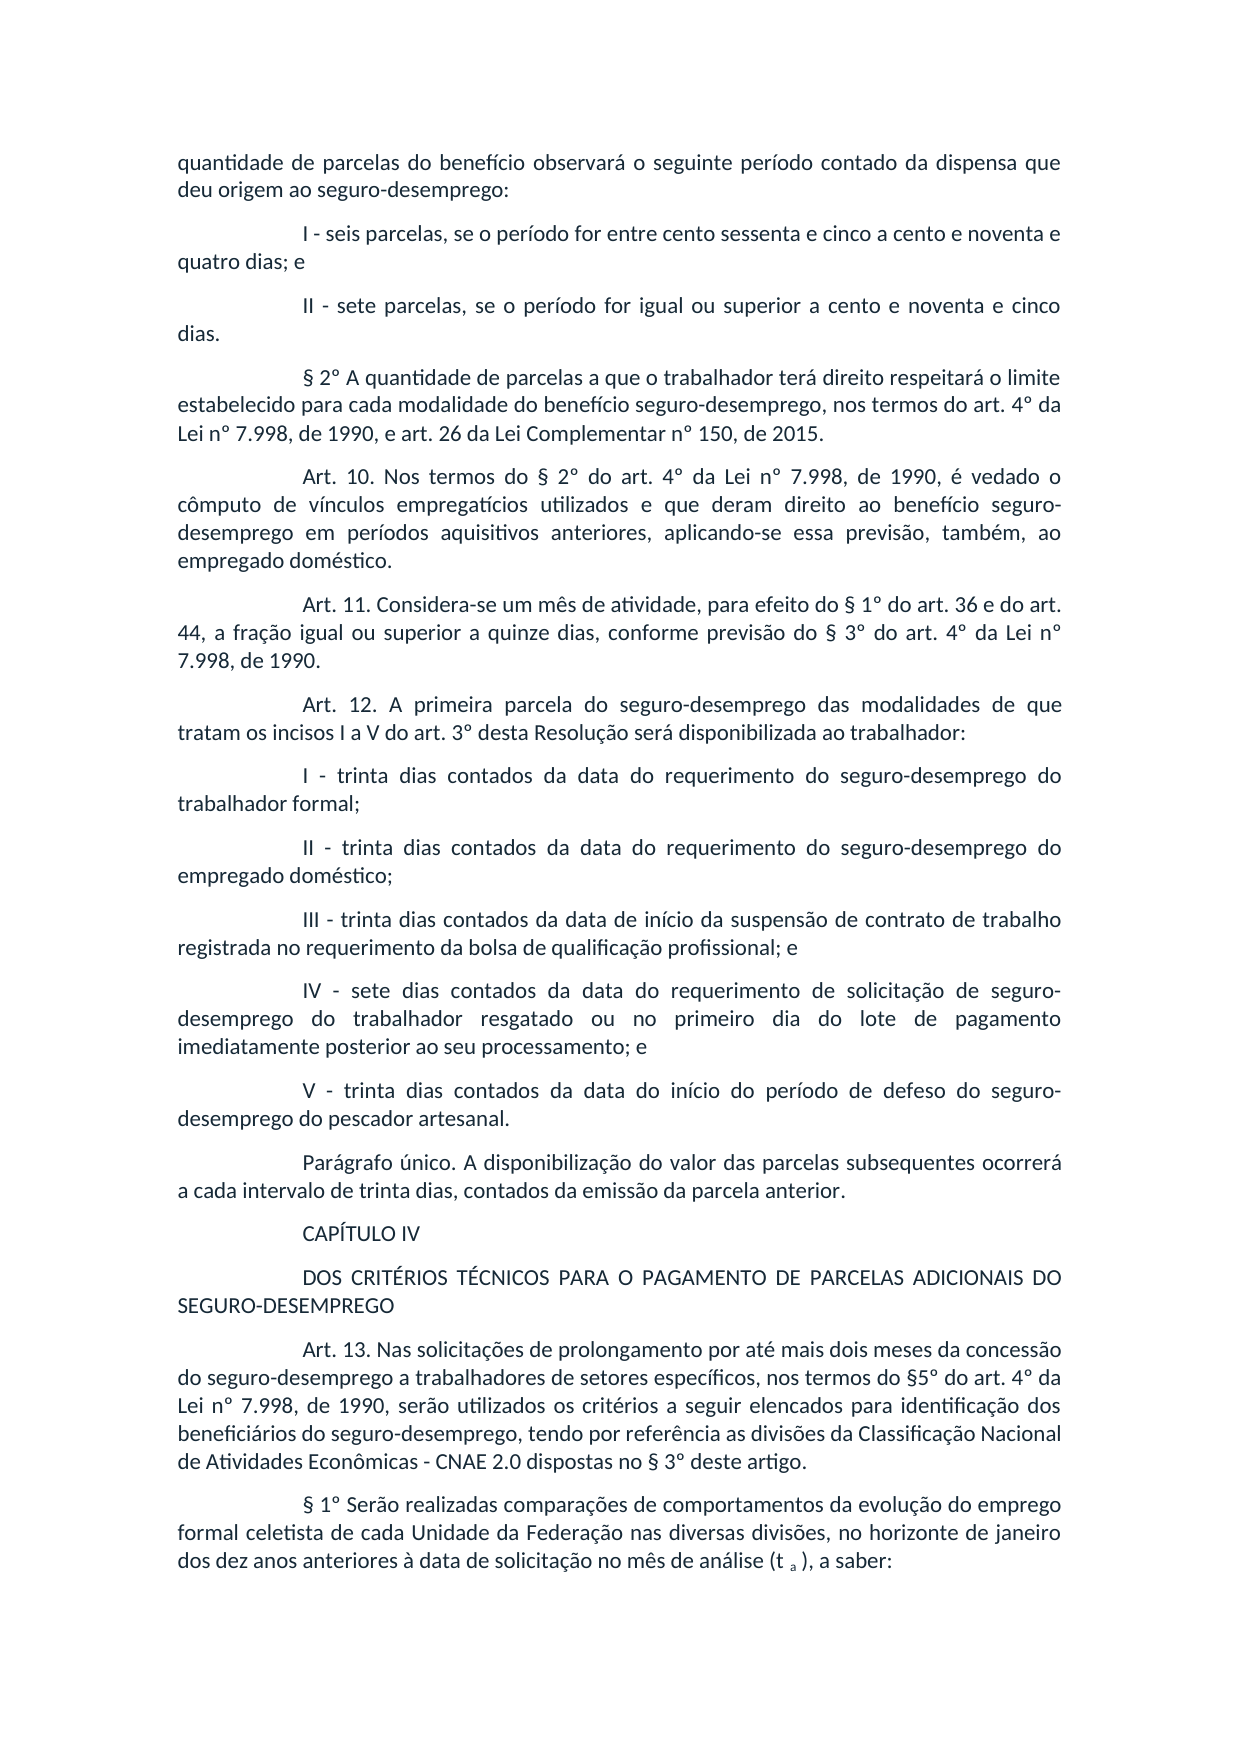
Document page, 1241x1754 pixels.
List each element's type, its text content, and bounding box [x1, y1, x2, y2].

text III - trinta dias contados da data de início da suspensão de contrato de trabalho registrada no requerimento da bolsa de qualificação profissional; e [177, 905, 1063, 961]
text II - sete parcelas, se o período for igual ou superior a cento e noventa e cinco dias. [177, 291, 1063, 347]
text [177, 148, 1063, 204]
text I - trinta dias contados da data do requerimento do seguro-desemprego do trabalhador formal; [177, 761, 1063, 817]
text CAPÍTULO IV [177, 1219, 1063, 1247]
text IV - sete dias contados da data do requerimento de solicitação de seguro-desemprego do trabalhador resgatado ou no primeiro dia do lote de pagamento imediatamente posterior ao seu processamento; e [177, 976, 1063, 1060]
text I - seis parcelas, se o período for entre cento sessenta e cinco a cento e noventa e quatro dias; e [177, 219, 1063, 275]
text II - trinta dias contados da data do requerimento do seguro-desemprego do empregado doméstico; [177, 833, 1063, 889]
text Parágrafo único. A disponibilização do valor das parcelas subsequentes ocorrerá a cada intervalo de trinta dias, contados da emissão da parcela anterior. [177, 1148, 1063, 1204]
text V - trinta dias contados da data do início do período de defeso do seguro-desemprego do pescador artesanal. [177, 1076, 1063, 1132]
text § 1º Serão realizadas comparações de comportamentos da evolução do emprego formal celetista de cada Unidade da Federação nas diversas divisões, no horizonte de janeiro dos dez anos anteriores à data de solicitação no mês de análise (t a ), a saber: [177, 1490, 1063, 1574]
text § 2º A quantidade de parcelas a que o trabalhador terá direito respeitará o limite estabelecido para cada modalidade do benefício seguro-desemprego, nos termos do art. 4º da Lei nº 7.998, de 1990, e art. 26 da Lei Complementar nº 150, de 2015. [177, 363, 1063, 447]
text Art. 10. Nos termos do § 2º do art. 4º da Lei nº 7.998, de 1990, é vedado o cômputo de vínculos empregatícios utilizados e que deram direito ao benefício seguro-desemprego em períodos aquisitivos anteriores, aplicando-se essa previsão, também, ao empregado doméstico. [177, 462, 1063, 574]
text Art. 11. Considera-se um mês de atividade, para efeito do § 1º do art. 36 e do art. 44, a fração igual ou superior a quinze dias, conforme previsão do § 3º do art. 4º da Lei nº 7.998, de 1990. [177, 590, 1063, 674]
text Art. 13. Nas solicitações de prolongamento por até mais dois meses da concessão do seguro-desemprego a trabalhadores de setores específicos, nos termos do §5º do art. 4º da Lei nº 7.998, de 1990, serão utilizados os critérios a seguir elencados para identificação dos beneficiários do seguro-desemprego, tendo por referência as divisões da Classificação Nacional de Atividades Econômicas - CNAE 2.0 dispostas no § 3º deste artigo. [177, 1335, 1063, 1475]
text DOS CRITÉRIOS TÉCNICOS PARA O PAGAMENTO DE PARCELAS ADICIONAIS DO SEGURO-DESEMPREGO [177, 1263, 1063, 1319]
text Art. 12. A primeira parcela do seguro-desemprego das modalidades de que tratam os incisos I a V do art. 3º desta Resolução será disponibilizada ao trabalhador: [177, 690, 1063, 746]
